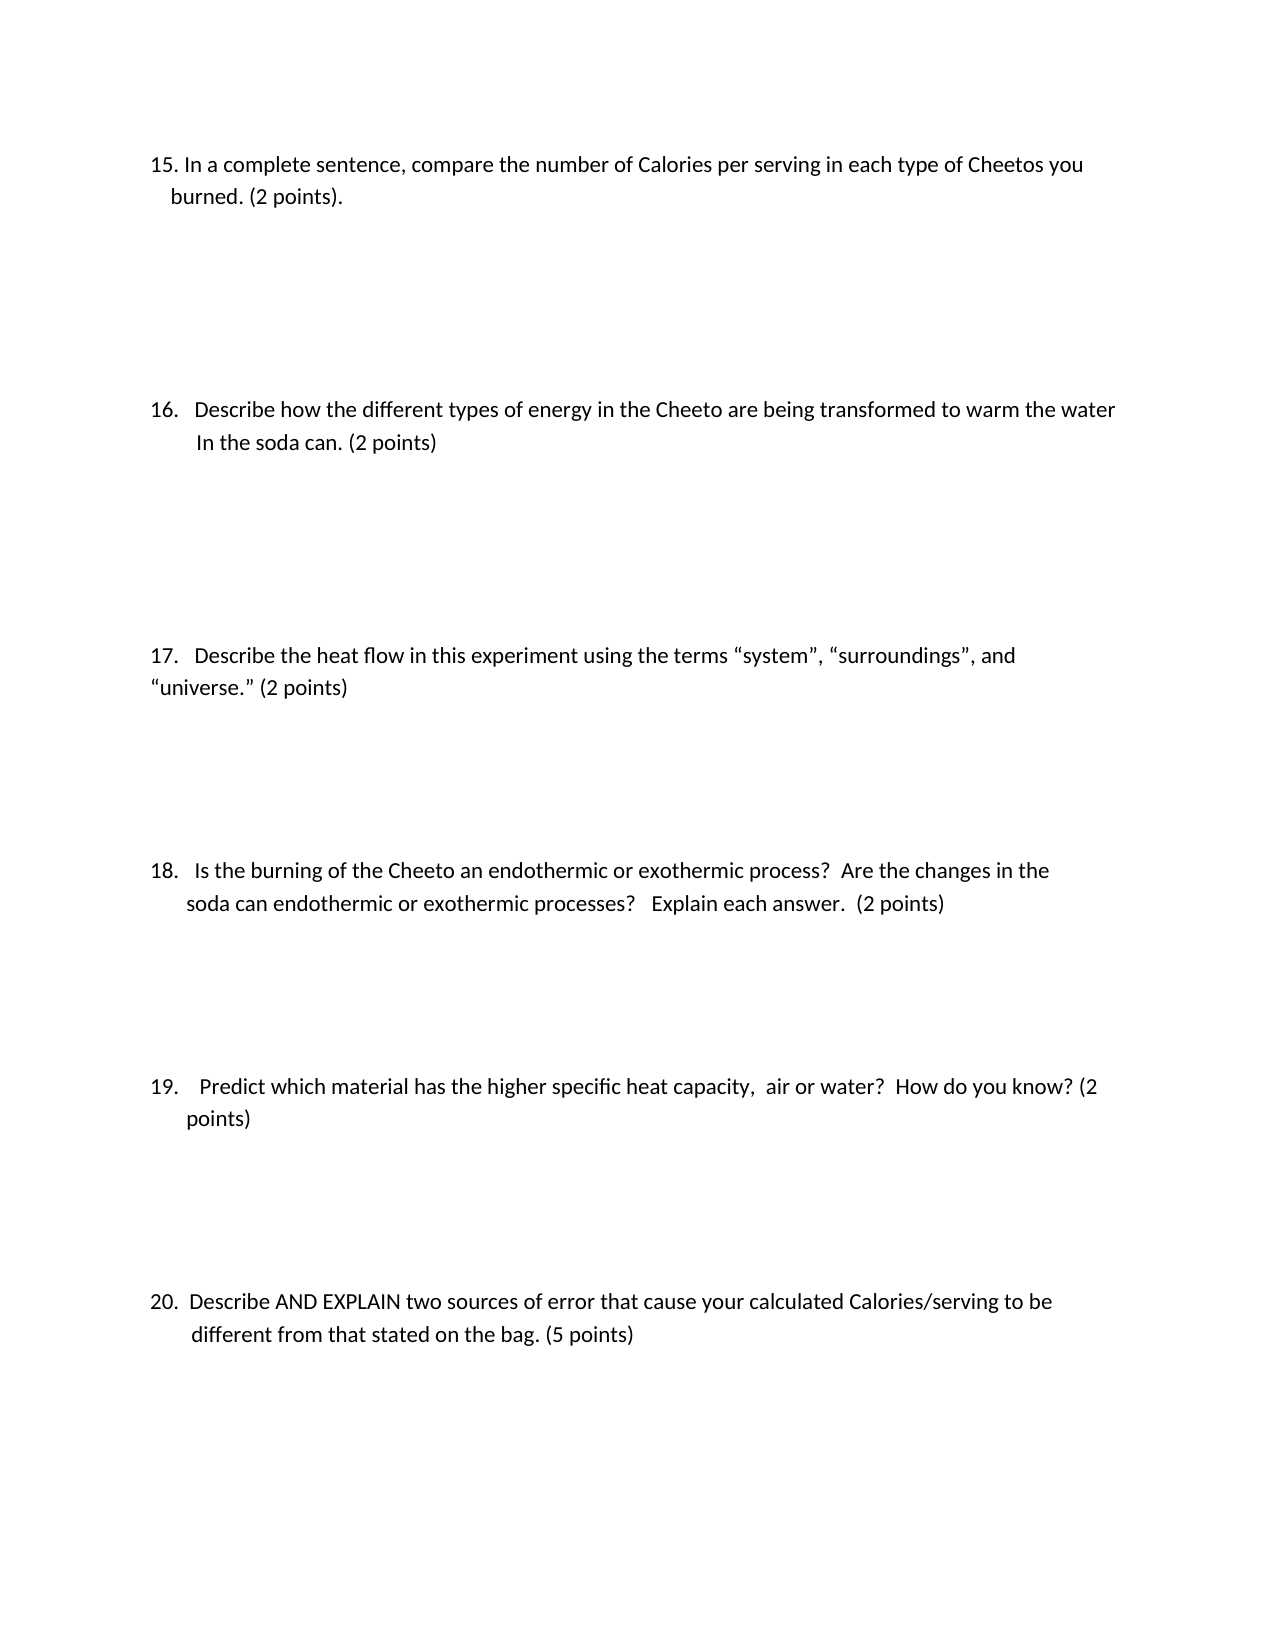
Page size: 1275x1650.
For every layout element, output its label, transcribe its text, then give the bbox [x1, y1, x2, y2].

text 15. In a complete sentence, compare the number of Calories per serving in each type of Cheetos you [150, 150, 1125, 178]
text burned. (2 points). [150, 182, 1125, 210]
text 17. Describe the heat flow in this experiment using the terms “system”, “surroundings”, and “universe.” (2 points) [150, 641, 1125, 701]
text 16. Describe how the different types of energy in the Cheeto are being transformed to warm the water [150, 396, 1125, 424]
text 18. Is the burning of the Cheeto an endothermic or exothermic process? Are the changes in the [150, 857, 1125, 885]
text 20. Describe AND EXPLAIN two sources of error that cause your calculated Calories/serving to be [150, 1287, 1125, 1316]
text different from that stated on the bag. (5 points) [150, 1320, 1125, 1348]
text 19. Predict which material has the higher specific heat capacity, air or water? How do you know? (2 [150, 1072, 1125, 1100]
text soda can endothermic or exothermic processes? Explain each answer. (2 points) [150, 889, 1125, 917]
text In the soda can. (2 points) [150, 428, 1125, 456]
text points) [150, 1104, 1125, 1132]
